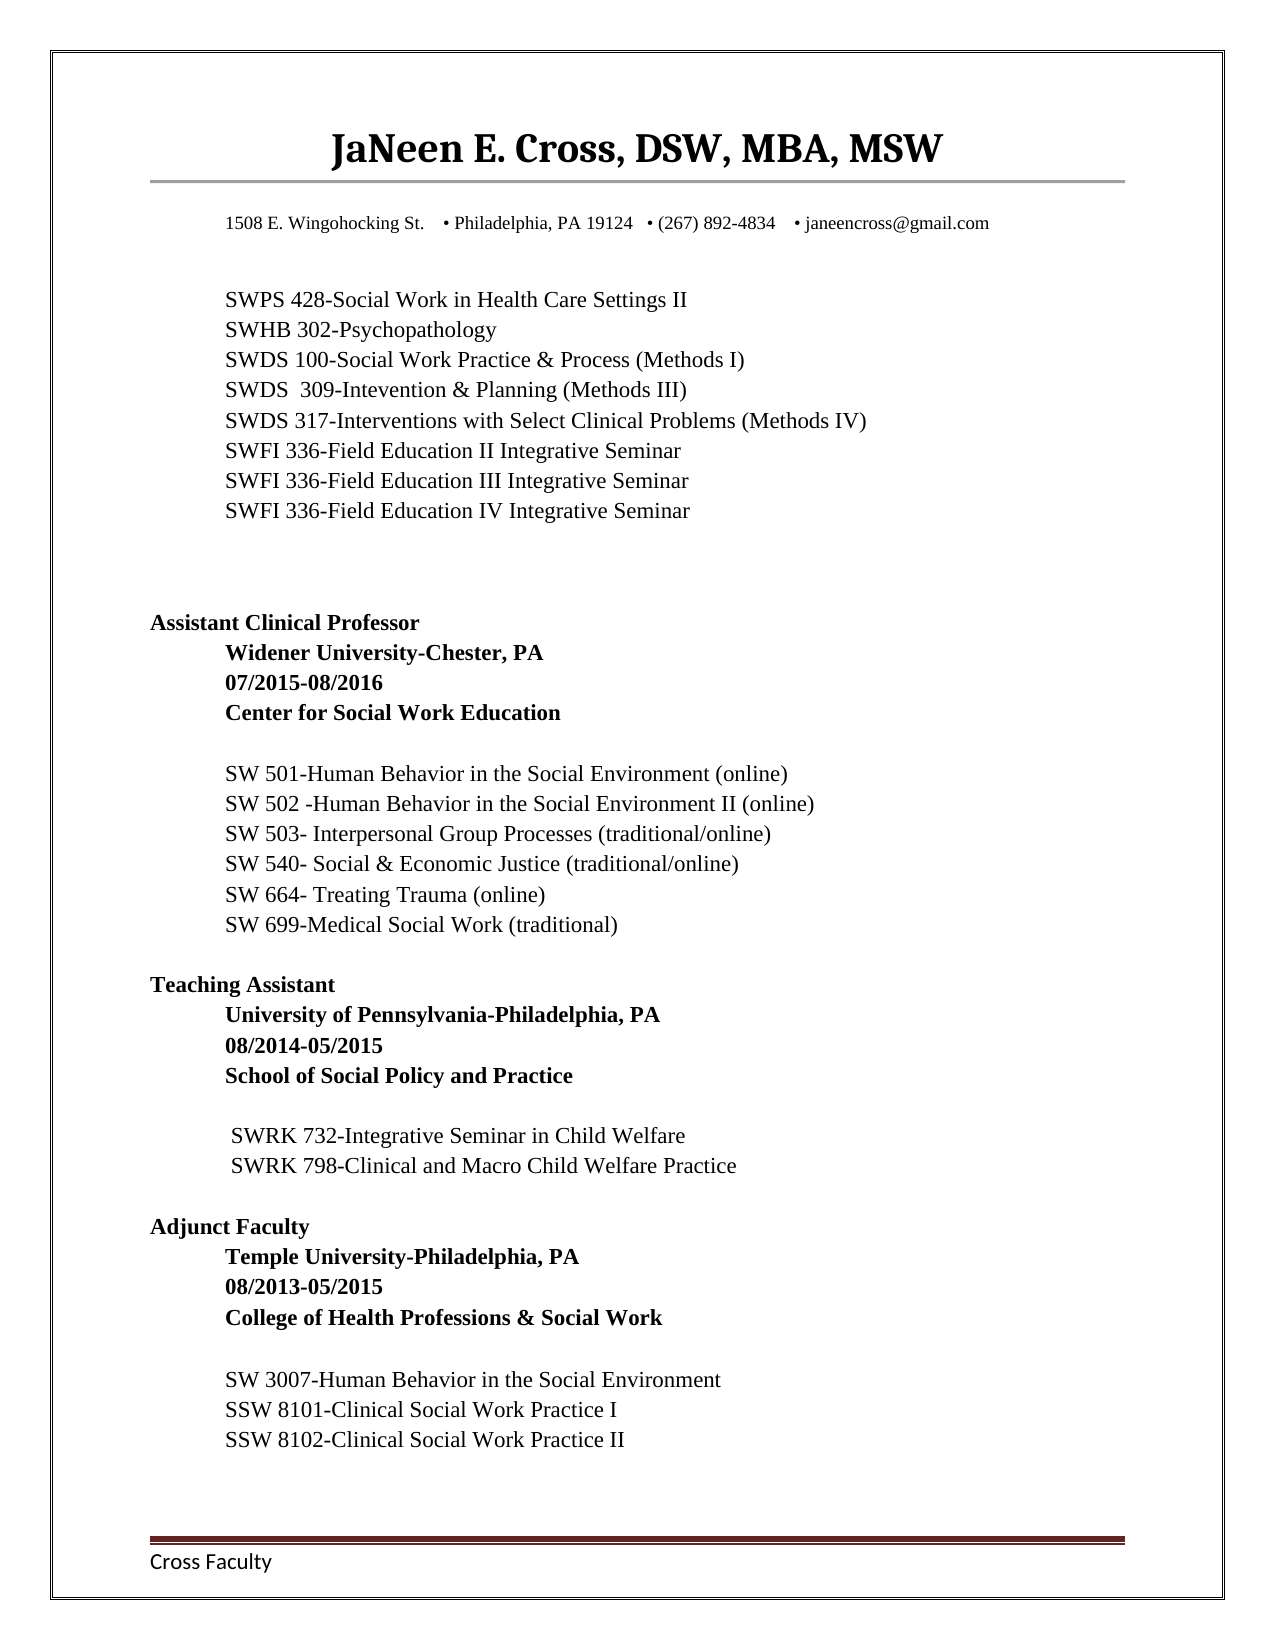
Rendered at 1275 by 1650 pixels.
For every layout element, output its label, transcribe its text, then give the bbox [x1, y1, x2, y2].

text Center for Social Work Education [150, 699, 1125, 726]
text Widener University-Chester, PA [150, 639, 1125, 665]
text SWDS 317-Interventions with Select Clinical Problems (Methods IV) [150, 407, 1125, 433]
text SWFI 336-Field Education III Integrative Seminar [150, 467, 1125, 493]
text University of Pennsylvania-Philadelphia, PA [150, 1002, 1125, 1028]
text Adjunct Faculty [150, 1213, 1125, 1239]
text SWDS 309-Intevention & Planning (Methods III) [150, 377, 1125, 403]
text Temple University-Philadelphia, PA [150, 1243, 1125, 1269]
text SSW 8102-Clinical Social Work Practice II [150, 1426, 1125, 1452]
text College of Health Professions & Social Work [150, 1304, 1125, 1330]
text SWRK 798-Clinical and Macro Child Welfare Practice [150, 1153, 1125, 1179]
text SW 502 -Human Behavior in the Social Environment II (online) [150, 790, 1125, 816]
text SSW 8101-Clinical Social Work Practice I [150, 1396, 1125, 1422]
text SWPS 428-Social Work in Health Care Settings II [150, 286, 1125, 312]
text SWRK 732-Integrative Seminar in Child Welfare [150, 1122, 1125, 1149]
text SWDS 100-Social Work Practice & Process (Methods I) [150, 346, 1125, 373]
text Teaching Assistant [150, 971, 1125, 998]
text SWFI 336-Field Education II Integrative Seminar [150, 437, 1125, 463]
text 08/2014-05/2015 [150, 1032, 1125, 1058]
text SWFI 336-Field Education IV Integrative Seminar [150, 497, 1125, 524]
text SWHB 302-Psychopathology [150, 316, 1125, 342]
text SW 3007-Human Behavior in the Social Environment [150, 1366, 1125, 1392]
text Assistant Clinical Professor [150, 609, 1125, 635]
text SW 664- Treating Trauma (online) [150, 881, 1125, 907]
text SW 501-Human Behavior in the Social Environment (online) [150, 760, 1125, 786]
text 08/2013-05/2015 [150, 1273, 1125, 1300]
text SW 540- Social & Economic Justice (traditional/online) [150, 851, 1125, 877]
text School of Social Policy and Practice [150, 1062, 1125, 1088]
text SW 503- Interpersonal Group Processes (traditional/online) [150, 820, 1125, 847]
text SW 699-Medical Social Work (traditional) [150, 911, 1125, 937]
text 07/2015-08/2016 [150, 669, 1125, 696]
